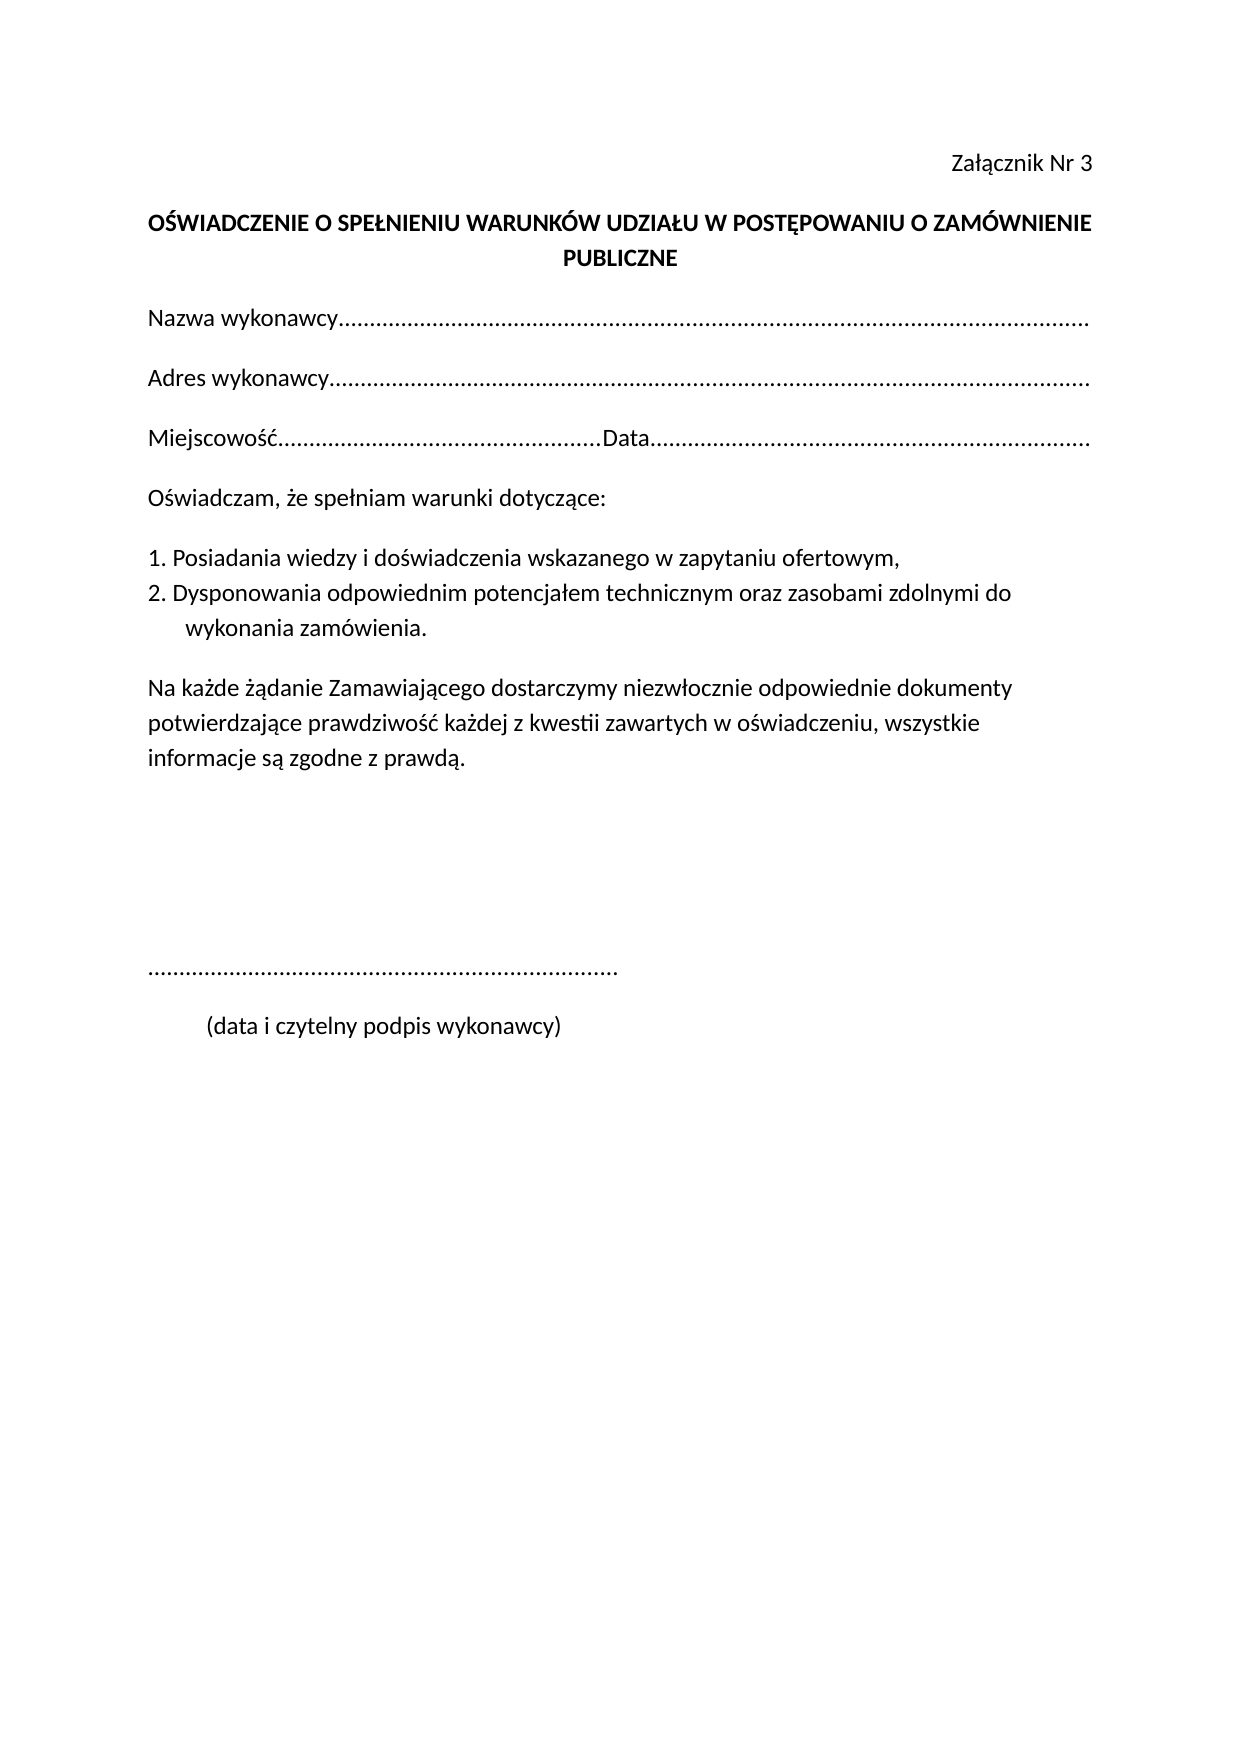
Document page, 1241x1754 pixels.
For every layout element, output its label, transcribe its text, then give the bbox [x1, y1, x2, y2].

text (data i czytelny podpis wykonawcy) [148, 1010, 1093, 1041]
text Miejscowość Data [148, 423, 1093, 453]
text Nazwa wykonawcy [148, 303, 1093, 333]
text OŚWIADCZENIE O SPEŁNIENIU WARUNKÓW UDZIAŁU W POSTĘPOWANIU O ZAMÓWNIENIE PUBLICZNE [148, 208, 1093, 273]
text Na każde żądanie Zamawiającego dostarczymy niezwłocznie odpowiednie dokumenty potwierdzające prawdziwość każdej z kwestii zawartych w oświadczeniu, wszystkie informacje są zgodne z prawdą. [148, 673, 1093, 773]
text Oświadczam, że spełniam warunki dotyczące: [148, 483, 1093, 513]
text Adres wykonawcy [148, 363, 1093, 393]
list Posiadania wiedzy i doświadczenia wskazanego w zapytaniu ofertowym, [148, 543, 1093, 573]
list Dysponowania odpowiednim potencjałem technicznym oraz zasobami zdolnymi do wykonania zamówienia. [148, 578, 1093, 643]
text Załącznik Nr 3 [148, 148, 1093, 178]
